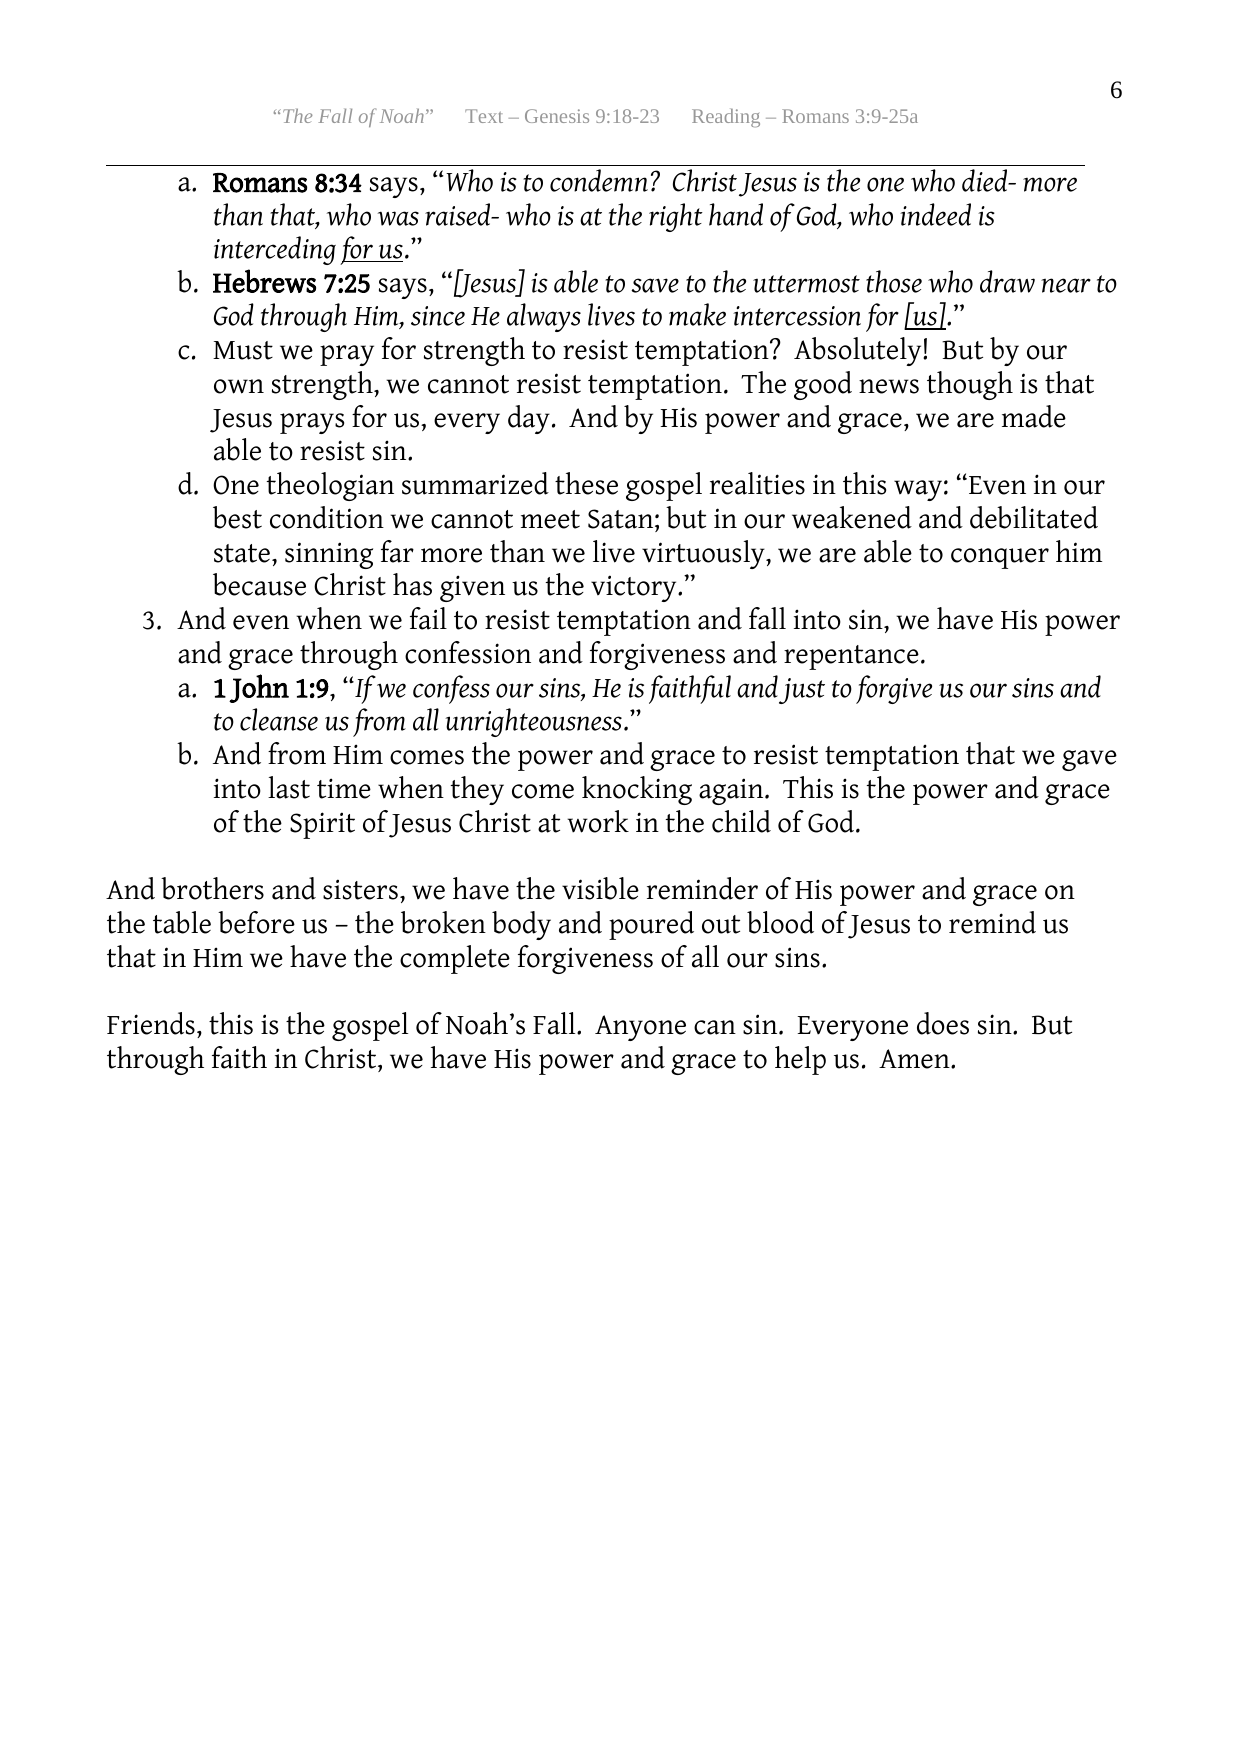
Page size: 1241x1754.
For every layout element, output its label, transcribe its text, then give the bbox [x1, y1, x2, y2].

text And brothers and sisters, we have the visible reminder of His power and grace on the table before us – the broken body and poured out blood of Jesus to remind us that in Him we have the complete forgiveness of all our sins. [106, 874, 1122, 975]
list And even when we fail to resist temptation and fall into sin, we have His power and grace through confession and forgiveness and repentance. [142, 604, 1122, 671]
list And from Him comes the power and grace to resist temptation that we gave into last time when they come knocking again. This is the power and grace of the Spirit of Jesus Christ at work in the child of God. [177, 739, 1122, 840]
text Friends, this is the gospel of Noah’s Fall. Anyone can sin. Everyone does sin. But through faith in Christ, we have His power and grace to help us. Amen. [106, 1009, 1122, 1076]
list Must we pray for strength to resist temptation? Absolutely! But by our own strength, we cannot resist temptation. The good news though is that Jesus prays for us, every day. And by His power and grace, we are made able to resist sin. [177, 334, 1122, 469]
list Romans 8:34 says, “Who is to condemn? Christ Jesus is the one who died- more than that, who was raised- who is at the right hand of God, who indeed is interceding for us.” [177, 166, 1122, 266]
list Hebrews 7:25 says, “[Jesus] is able to save to the uttermost those who draw near to God through Him, since He always lives to make intercession for [us].” [177, 266, 1122, 334]
list 1 John 1:9, “If we confess our sins, He is faithful and just to forgive us our sins and to cleanse us from all unrighteousness.” [177, 671, 1122, 739]
list One theologian summarized these gospel realities in this way: “Even in our best condition we cannot meet Satan; but in our weakened and debilitated state, sinning far more than we live virtuously, we are able to conquer him because Christ has given us the victory.” [177, 469, 1122, 604]
